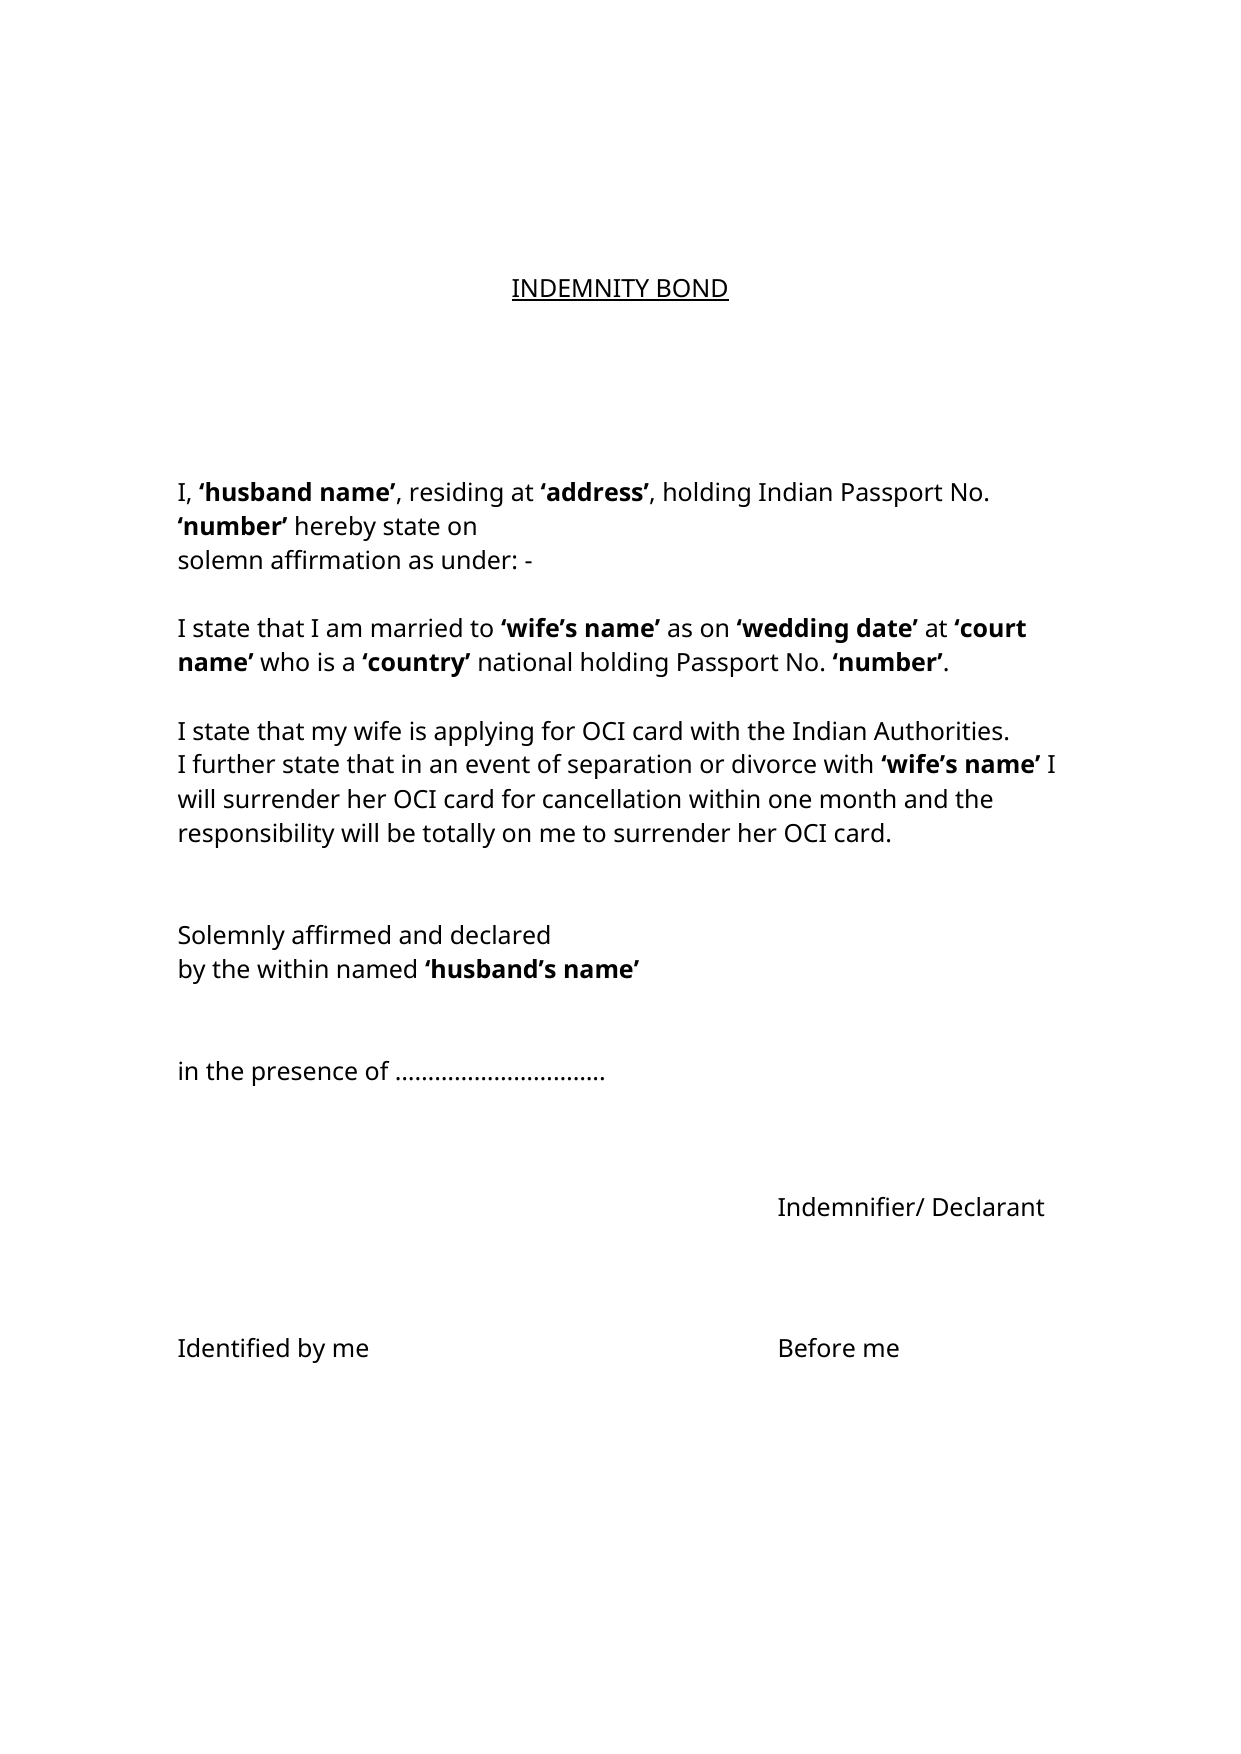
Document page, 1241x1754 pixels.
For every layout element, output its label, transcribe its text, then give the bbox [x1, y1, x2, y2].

text I, ‘husband name’, residing at ‘address’, holding Indian Passport No. ‘number’ hereby state on [177, 475, 1063, 543]
text solemn affirmation as under: - [177, 543, 1063, 577]
text I state that I am married to ‘wife’s name’ as on ‘wedding date’ at ‘court name’ who is a ‘country’ national holding Passport No. ‘number’. [177, 611, 1063, 679]
text I further state that in an event of separation or divorce with ‘wife’s name’ I will surrender her OCI card for cancellation within one month and the responsibility will be totally on me to surrender her OCI card. [177, 747, 1063, 849]
text INDEMNITY BOND [177, 270, 1063, 304]
text Indemnifier/ Declarant [702, 1190, 1063, 1224]
text by the within named ‘husband’s name’ [177, 952, 1063, 986]
text I state that my wife is applying for OCI card with the Indian Authorities. [177, 713, 1063, 747]
text in the presence of ………………………….. [177, 1054, 1063, 1088]
text Identified by me Before me [177, 1331, 1063, 1365]
text Solemnly affirmed and declared [177, 917, 1063, 952]
